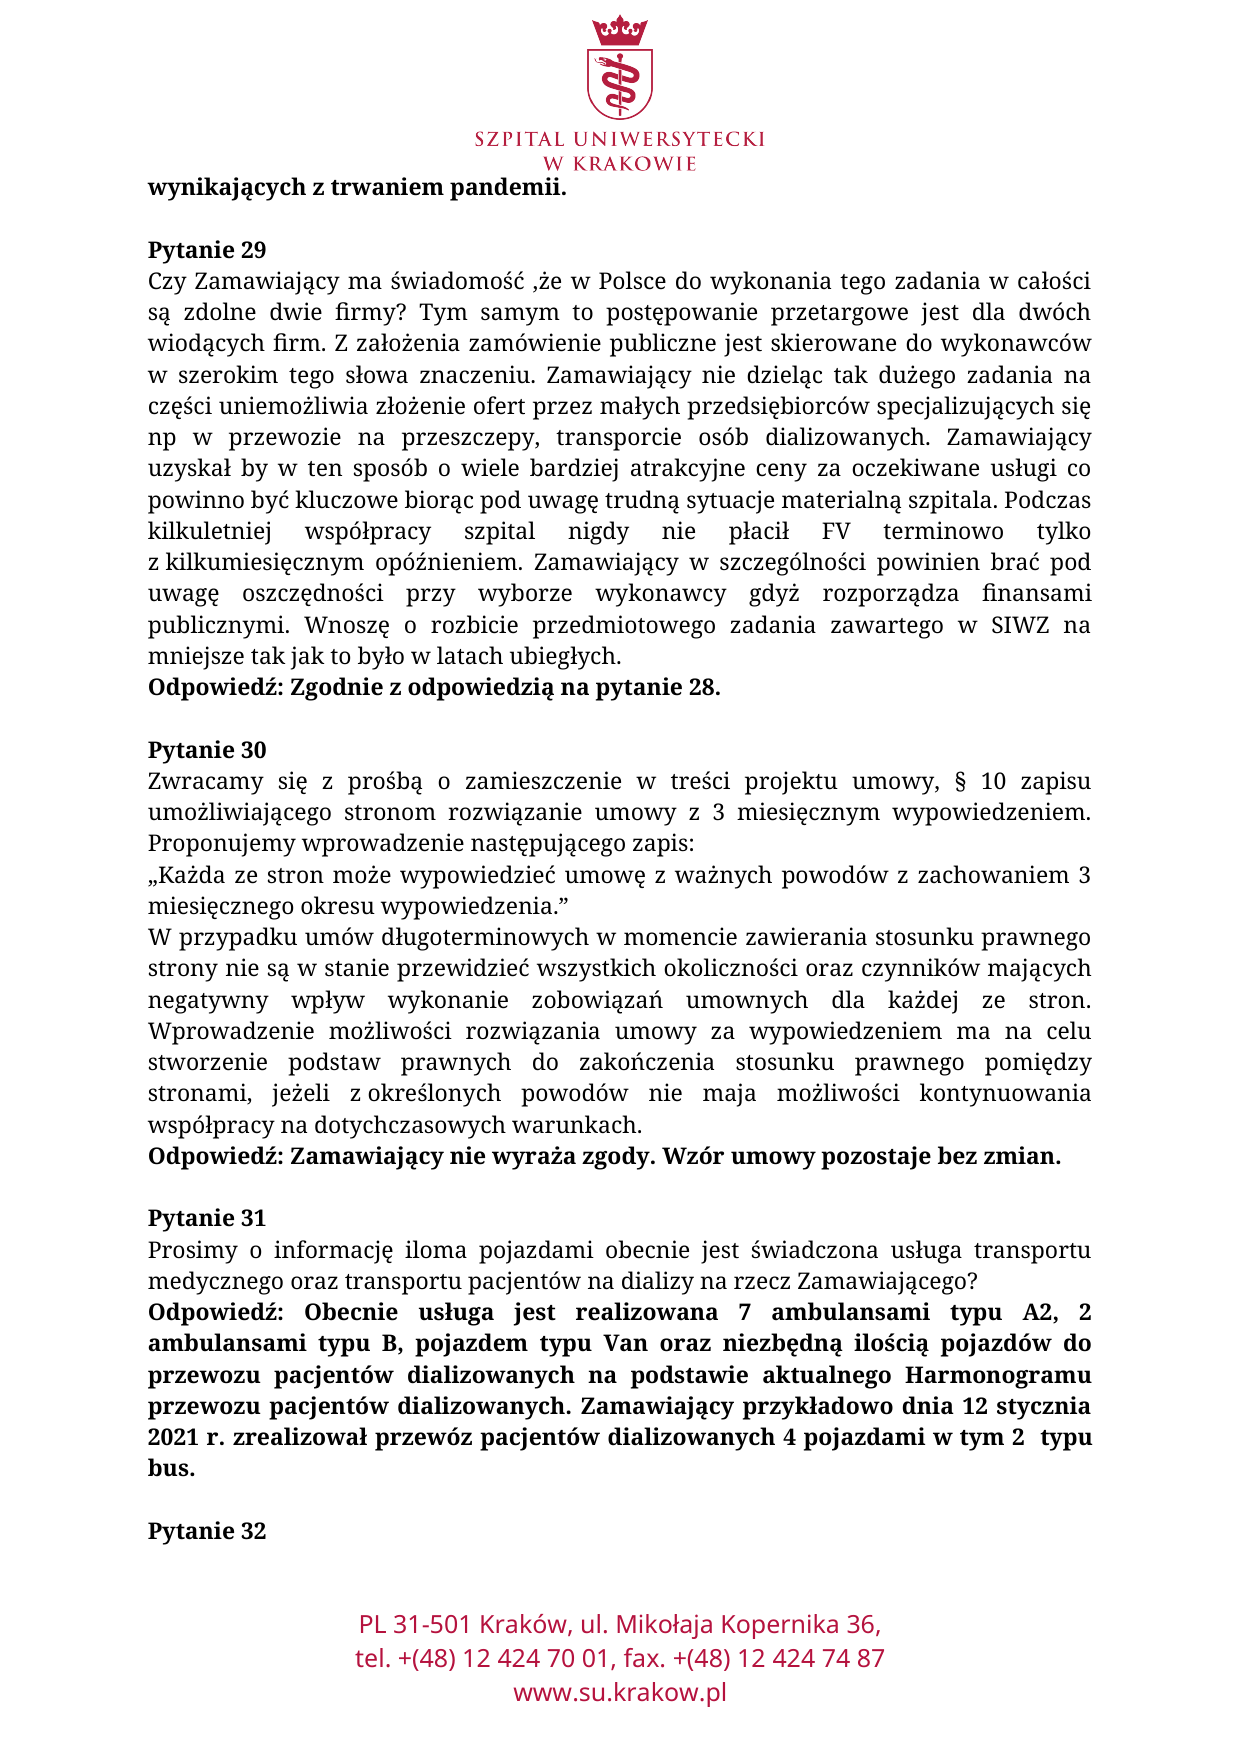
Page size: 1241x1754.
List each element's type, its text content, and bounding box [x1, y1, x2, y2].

text Pytanie 31 [148, 1202, 1093, 1233]
picture [475, 14, 765, 171]
text Odpowiedź: Obecnie usługa jest realizowana 7 ambulansami typu A2, 2 ambulansami typu B, pojazdem typu Van oraz niezbędną ilością pojazdów do przewozu pacjentów dializowanych na podstawie aktualnego Harmonogramu przewozu pacjentów dializowanych. Zamawiający przykładowo dnia 12 stycznia 2021 r. zrealizował przewóz pacjentów dializowanych 4 pojazdami w tym 2 typu bus. [148, 1296, 1093, 1483]
text Prosimy o informację iloma pojazdami obecnie jest świadczona usługa transportu medycznego oraz transportu pacjentów na dializy na rzecz Zamawiającego? [148, 1233, 1093, 1296]
text Pytanie 30 [148, 733, 1093, 765]
text Odpowiedź: Zamawiający nie wyraża zgody. Wzór umowy pozostaje bez zmian. [148, 1140, 1093, 1171]
text Pytanie 32 [148, 1515, 1093, 1546]
text Zwracamy się z prośbą o zamieszczenie w treści projektu umowy, § 10 zapisu umożliwiającego stronom rozwiązanie umowy z 3 miesięcznym wypowiedzeniem. Proponujemy wprowadzenie następującego zapis: [148, 765, 1093, 858]
text „Każda ze stron może wypowiedzieć umowę z ważnych powodów z zachowaniem 3 miesięcznego okresu wypowiedzenia.” [148, 858, 1093, 921]
text W przypadku umów długoterminowych w momencie zawierania stosunku prawnego strony nie są w stanie przewidzieć wszystkich okoliczności oraz czynników mających negatywny wpływ wykonanie zobowiązań umownych dla każdej ze stron. Wprowadzenie możliwości rozwiązania umowy za wypowiedzeniem ma na celu stworzenie podstaw prawnych do zakończenia stosunku prawnego pomiędzy stronami, jeżeli z określonych powodów nie maja możliwości kontynuowania współpracy na dotychczasowych warunkach. [148, 921, 1093, 1140]
text Odpowiedź: Zgodnie z odpowiedzią na pytanie 28. [148, 671, 1093, 702]
text Czy Zamawiający ma świadomość ,że w Polsce do wykonania tego zadania w całości są zdolne dwie firmy? Tym samym to postępowanie przetargowe jest dla dwóch wiodących firm. Z założenia zamówienie publiczne jest skierowane do wykonawców w szerokim tego słowa znaczeniu. Zamawiający nie dzieląc tak dużego zadania na części uniemożliwia złożenie ofert przez małych przedsiębiorców specjalizujących się np w przewozie na przeszczepy, transporcie osób dializowanych. Zamawiający uzyskał by w ten sposób o wiele bardziej atrakcyjne ceny za oczekiwane usługi co powinno być kluczowe biorąc pod uwagę trudną sytuacje materialną szpitala. Podczas kilkuletniej współpracy szpital nigdy nie płacił FV terminowo tylko z kilkumiesięcznym opóźnieniem. Zamawiający w szczególności powinien brać pod uwagę oszczędności przy wyborze wykonawcy gdyż rozporządza finansami publicznymi. Wnoszę o rozbicie przedmiotowego zadania zawartego w SIWZ na mniejsze tak jak to było w latach ubiegłych. [148, 265, 1093, 671]
text Pytanie 29 [148, 233, 1093, 265]
